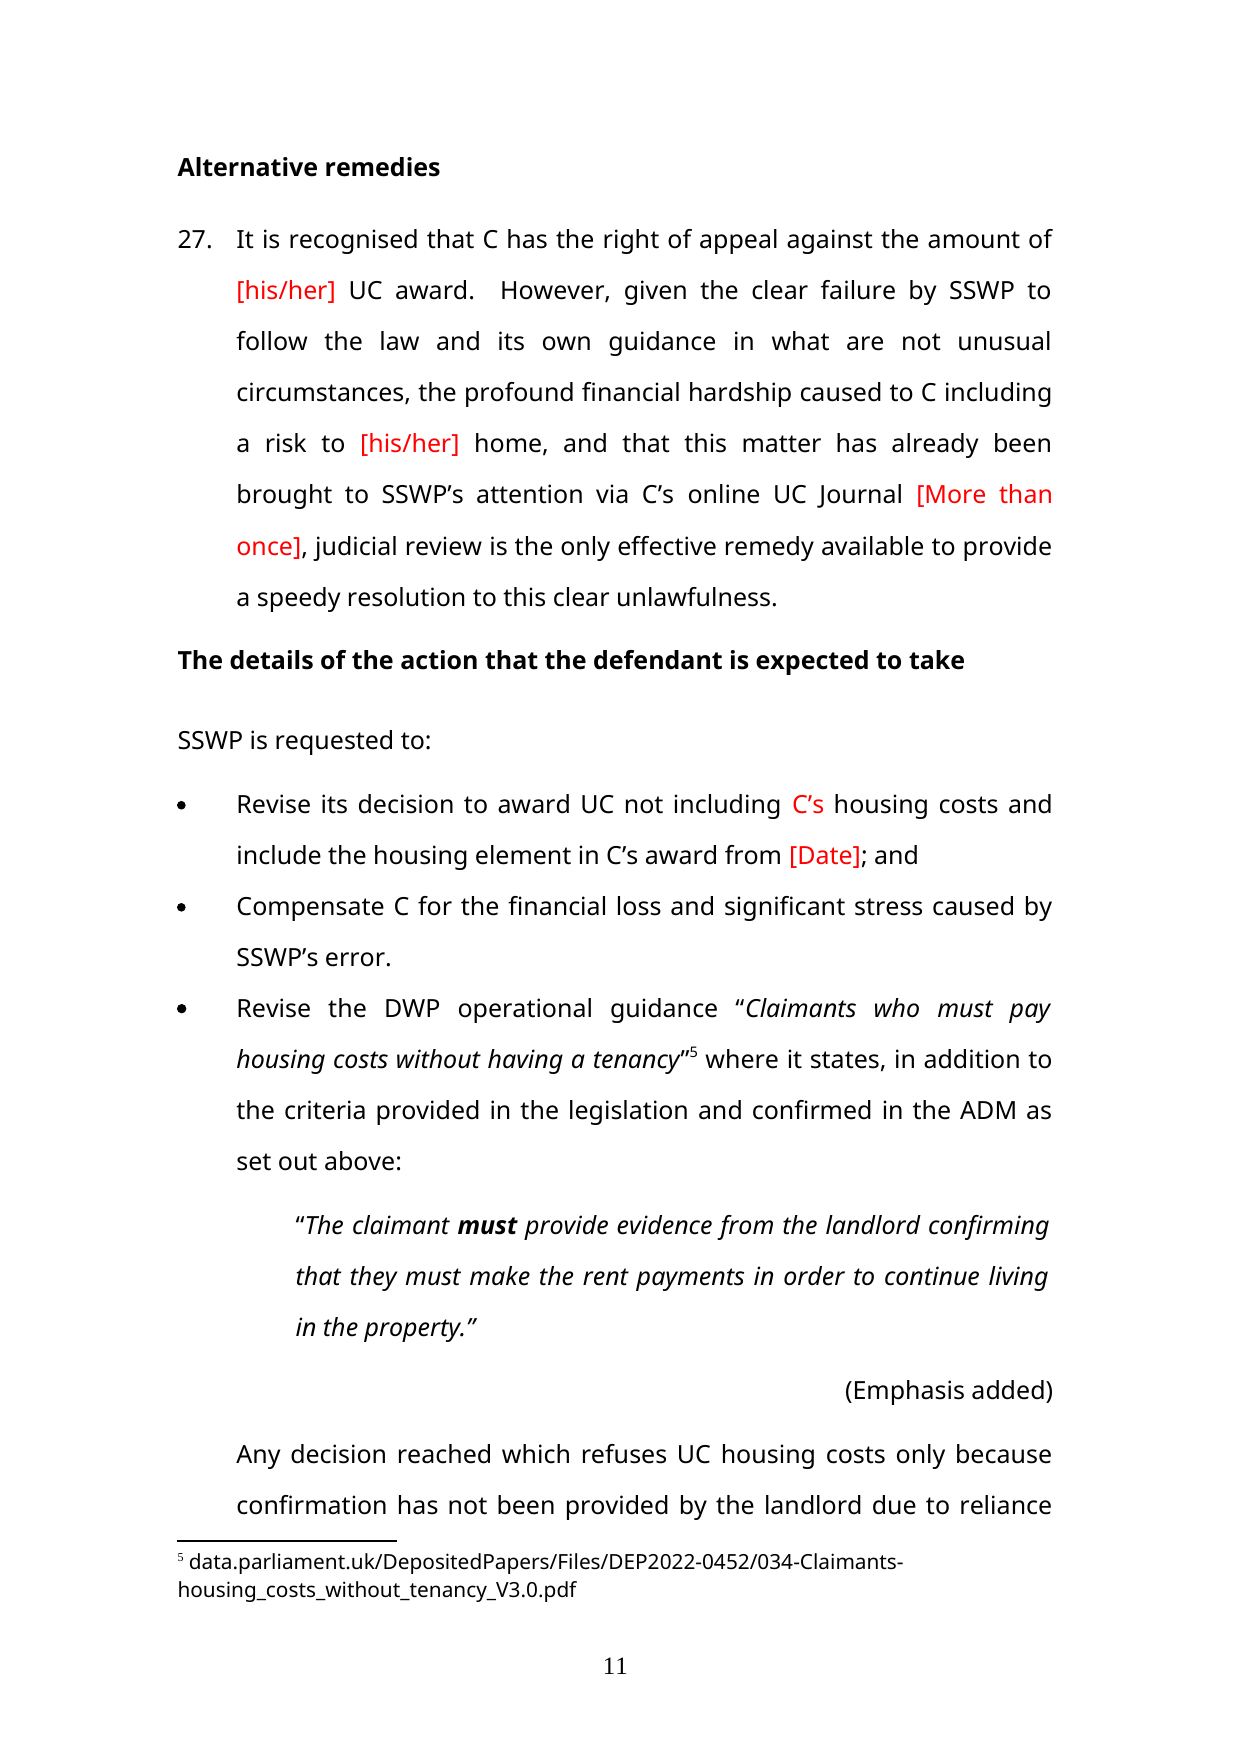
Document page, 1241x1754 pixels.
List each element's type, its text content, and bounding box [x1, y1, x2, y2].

text SSWP is requested to: [177, 723, 1053, 757]
list Revise the DWP operational guidance “Claimants who must pay housing costs without having a tenancy” where it states, in addition to the criteria provided in the legislation and confirmed in the ADM as set out above: [177, 991, 1053, 1178]
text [236, 1436, 1053, 1522]
list Compensate C for the financial loss and significant stress caused by SSWP’s error. [177, 888, 1053, 974]
text (Emphasis added) [295, 1373, 1053, 1407]
list It is recognised that C has the right of appeal against the amount of [his/her] UC award. However, given the clear failure by SSWP to follow the law and its own guidance in what are not unusual circumstances, the profound financial hardship caused to C including a risk to [his/her] home, and that this matter has already been brought to SSWP’s attention via C’s online UC Journal [More than once], judicial review is the only effective remedy available to provide a speedy resolution to this clear unlawfulness. [177, 222, 1053, 613]
text Alternative remedies [177, 150, 1053, 184]
list Revise its decision to award UC not including C’s housing costs and include the housing element in C’s award from [Date]; and [177, 786, 1053, 872]
text “The claimant must provide evidence from the landlord confirming that they must make the rent payments in order to continue living in the property.” [295, 1207, 1053, 1343]
text The details of the action that the defendant is expected to take [177, 643, 1053, 677]
